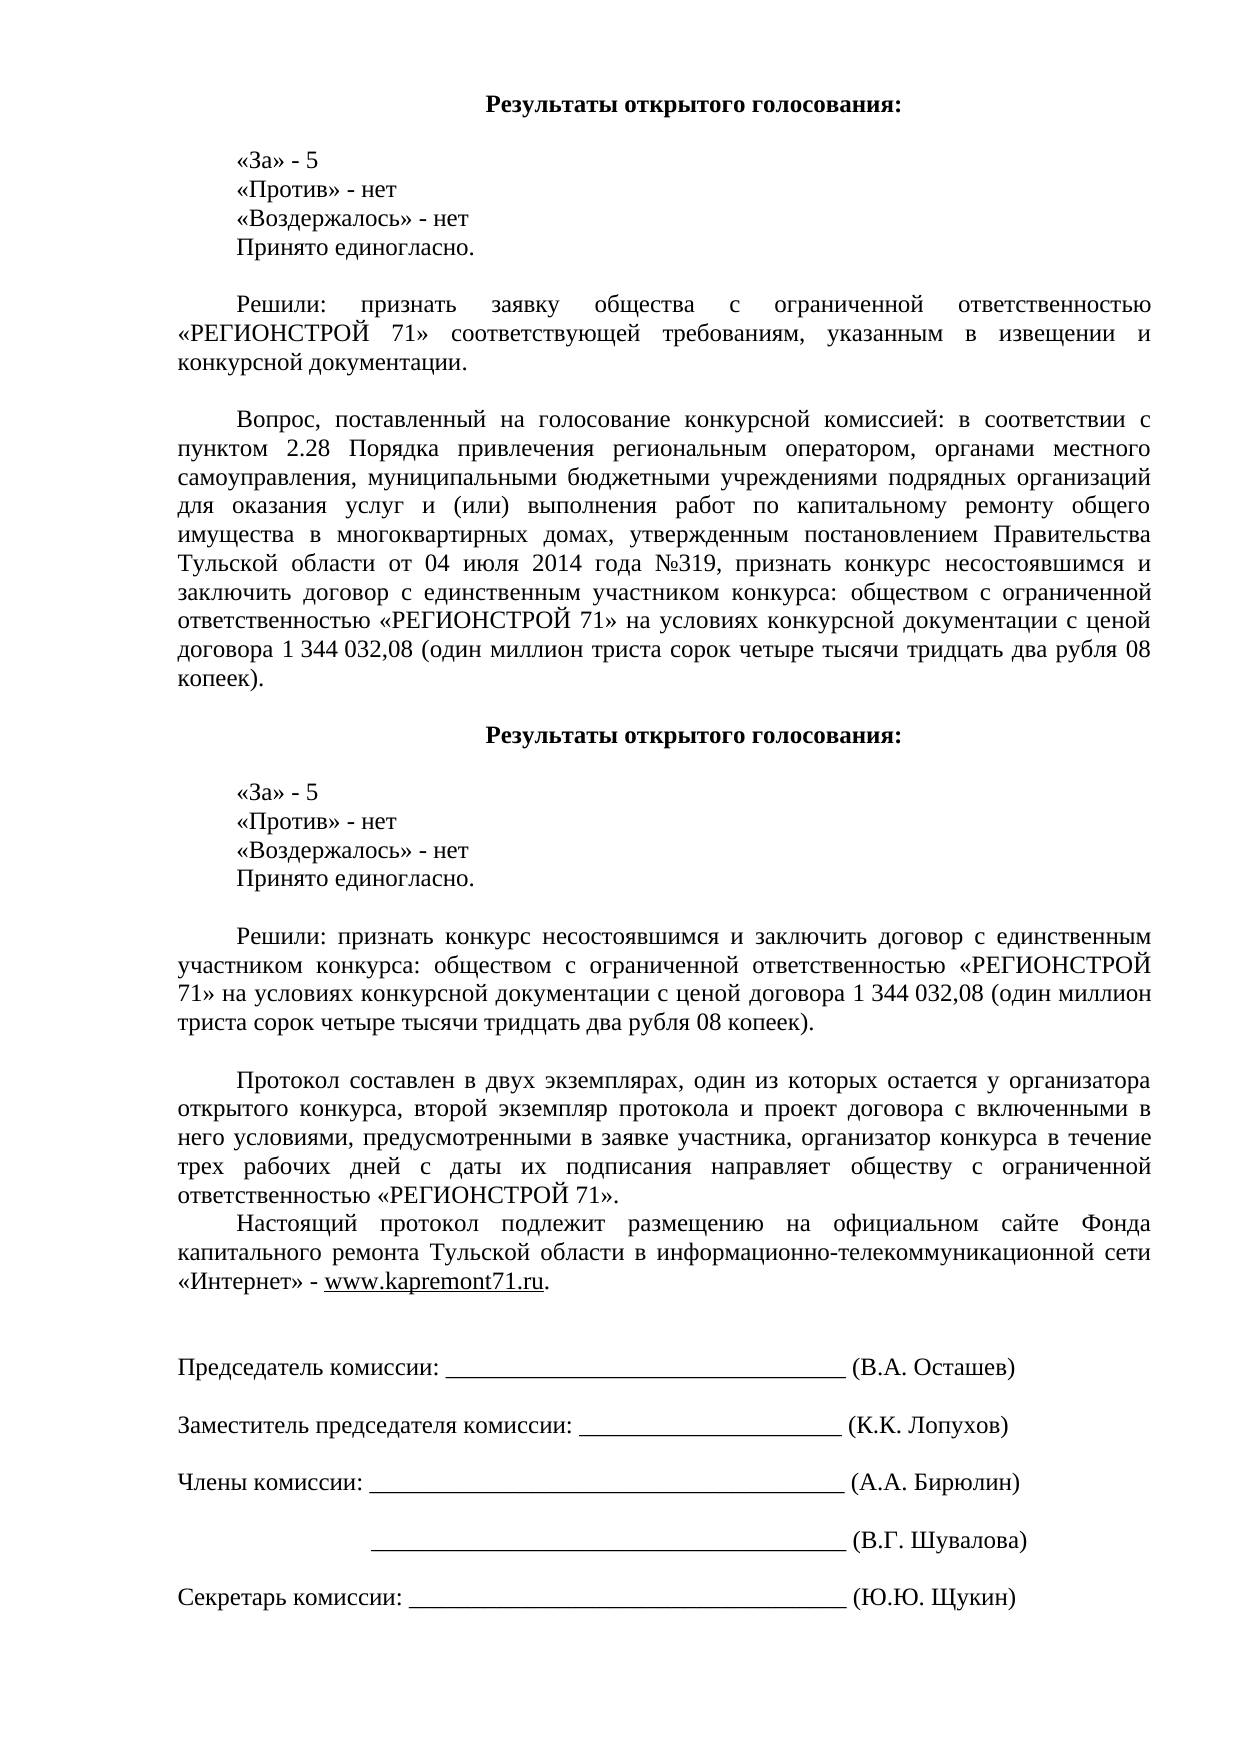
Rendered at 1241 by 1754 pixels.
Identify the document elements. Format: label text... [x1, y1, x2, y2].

text Вопрос, поставленный на голосование конкурсной комиссией: в соответствии с пунктом 2.28 Порядка привлечения региональным оператором, органами местного самоуправления, муниципальными бюджетными учреждениями подрядных организаций для оказания услуг и (или) выполнения работ по капитальному ремонту общего имущества в многоквартирных домах, утвержденным постановлением Правительства Тульской области от 04 июля 2014 года №319, признать конкурс несостоявшимся и заключить договор с единственным участником конкурса: обществом с ограниченной ответственностью «РЕГИОНСТРОЙ 71» на условиях конкурсной документации с ценой договора 1 344 032,08 (один миллион триста сорок четыре тысячи тридцать два рубля 08 копеек). [177, 404, 1152, 692]
text Заместитель председателя комиссии: _____________________ (К.К. Лопухов) [177, 1410, 1152, 1438]
text Секретарь комиссии: ___________________________________ (Ю.Ю. Щукин) [177, 1582, 1152, 1611]
text Настоящий протокол подлежит размещению на официальном сайте Фонда капитального ремонта Тульской области в информационно-телекоммуникационной сети «Интернет» - www.kapremont71.ru. [177, 1208, 1152, 1295]
text «Против» - нет [236, 174, 1152, 203]
text «За» - 5 [236, 145, 1152, 174]
text Протокол составлен в двух экземплярах, один из которых остается у организатора открытого конкурса, второй экземпляр протокола и проект договора с включенными в него условиями, предусмотренными в заявке участника, организатор конкурса в течение трех рабочих дней с даты их подписания направляет обществу с ограниченной ответственностью «РЕГИОНСТРОЙ 71». [177, 1065, 1152, 1208]
text «Воздержалось» - нет [236, 835, 1152, 863]
text Решили: признать конкурс несостоявшимся и заключить договор с единственным участником конкурса: обществом с ограниченной ответственностью «РЕГИОНСТРОЙ 71» на условиях конкурсной документации с ценой договора 1 344 032,08 (один миллион триста сорок четыре тысячи тридцать два рубля 08 копеек). [177, 921, 1152, 1036]
text ______________________________________ (В.Г. Шувалова) [177, 1525, 1152, 1553]
text Решили: признать заявку общества с ограниченной ответственностью «РЕГИОНСТРОЙ 71» соответствующей требованиям, указанным в извещении и конкурсной документации. [177, 289, 1152, 375]
list Результаты открытого голосования: [236, 720, 1152, 749]
text «Против» - нет [236, 806, 1152, 835]
text «За» - 5 [236, 777, 1152, 806]
text Председатель комиссии: ________________________________ (В.А. Осташев) [177, 1352, 1152, 1381]
text Принято единогласно. [236, 232, 1152, 260]
text Члены комиссии: ______________________________________ (А.А. Бирюлин) [177, 1467, 1152, 1496]
list Результаты открытого голосования: [236, 89, 1152, 117]
text «Воздержалось» - нет [236, 203, 1152, 232]
text Принято единогласно. [236, 863, 1152, 892]
